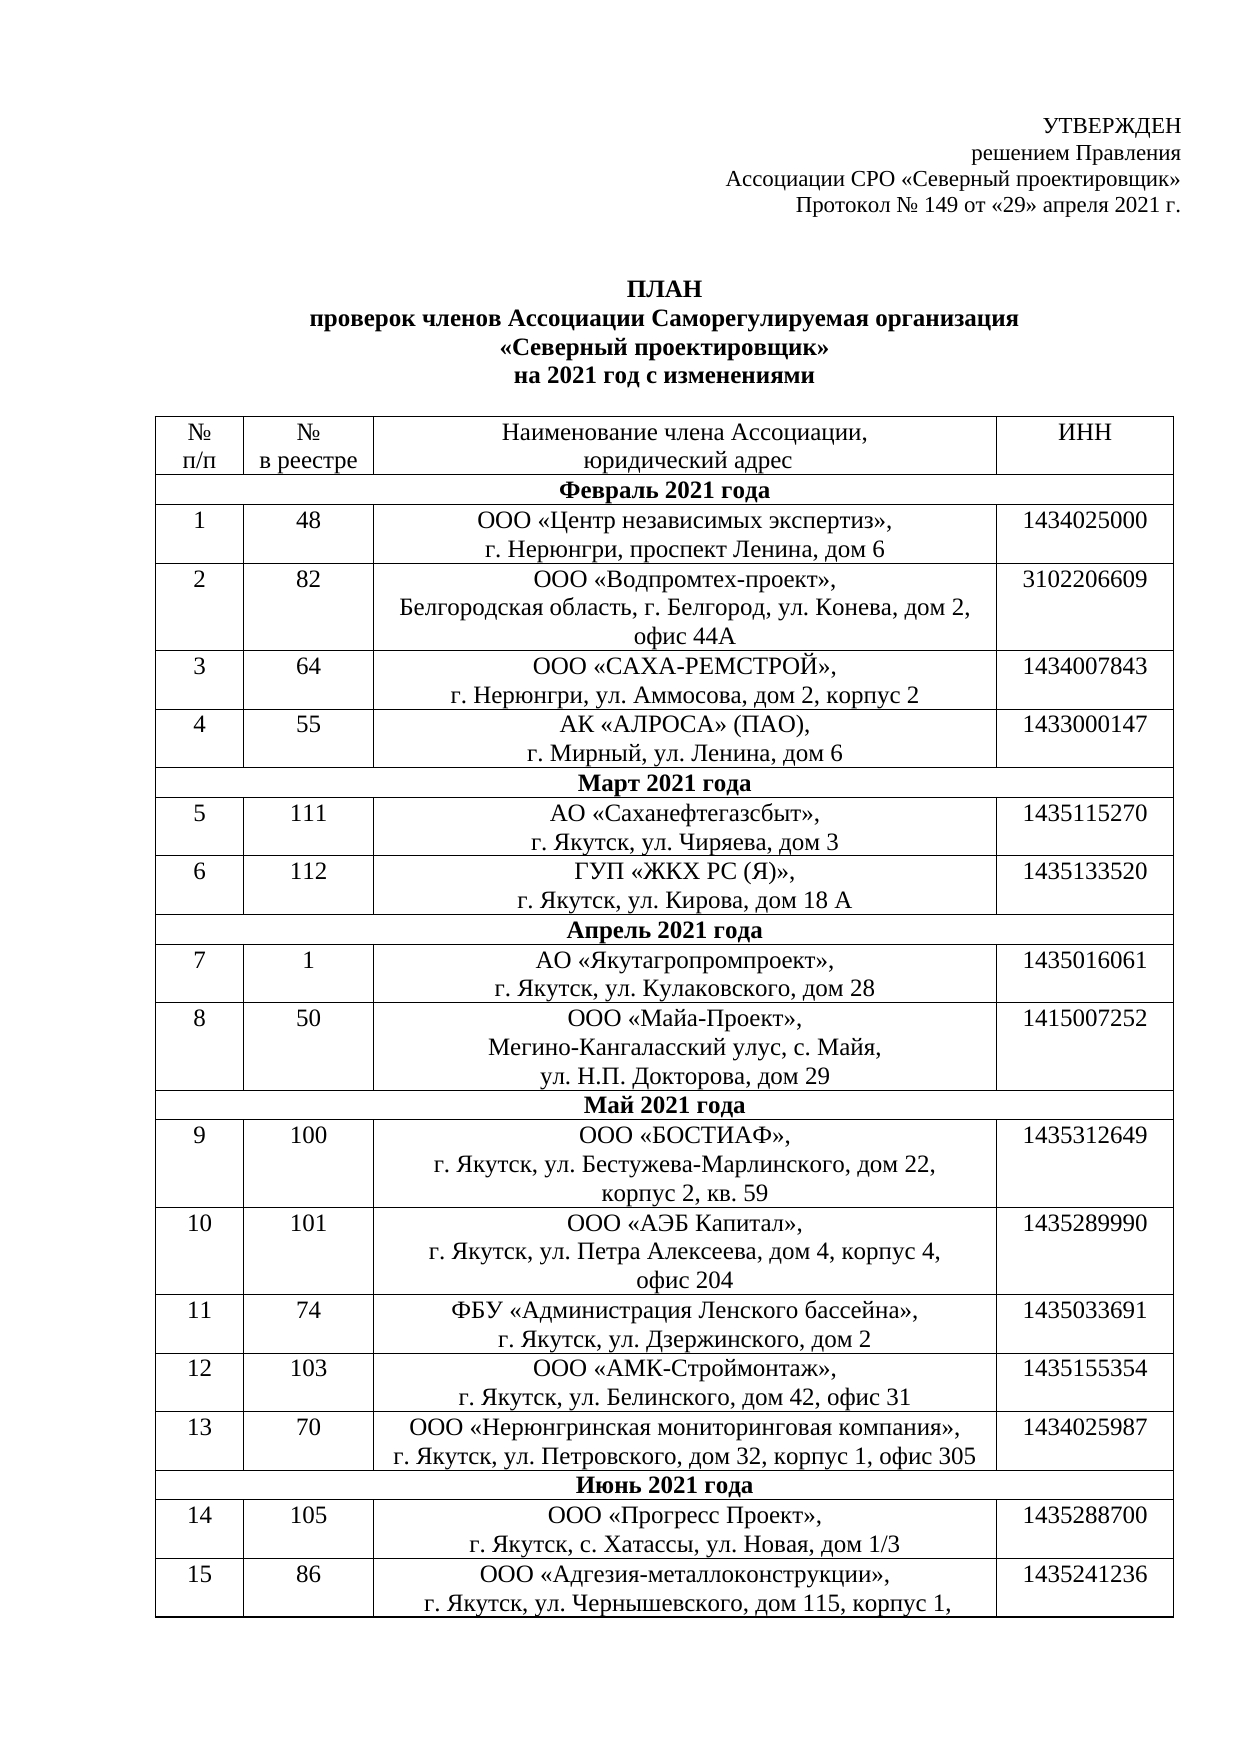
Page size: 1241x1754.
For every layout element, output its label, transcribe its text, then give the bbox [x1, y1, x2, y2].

text Ассоциации СРО «Северный проектировщик» [148, 165, 1181, 191]
table_cell 1415007252 [997, 1003, 1173, 1089]
text УТВЕРЖДEН [148, 112, 1181, 138]
table_cell 1 [156, 505, 243, 563]
table_cell ООО «АЭБ Капитал», г. Якутск, ул. Петра Алексеева, дом 4, корпус 4, офис 204 [374, 1208, 996, 1294]
table_cell 13 [156, 1412, 243, 1469]
text решением Правления [148, 138, 1181, 165]
table_cell 1434025987 [997, 1412, 1173, 1469]
table_cell 1435115270 [997, 798, 1173, 855]
table_cell АО «Якутагропромпроект», г. Якутск, ул. Кулаковского, дом 28 [374, 945, 996, 1002]
table_cell 1434007843 [997, 651, 1173, 708]
table_cell 11 [156, 1295, 243, 1352]
text Протокол № 149 от «29» апреля 2021 г. [148, 191, 1181, 218]
table_cell 55 [244, 710, 373, 767]
table_cell 1435289990 [997, 1208, 1173, 1294]
table_cell 82 [244, 564, 373, 650]
table_cell 14 [156, 1500, 243, 1558]
table_cell ООО «Водпромтех-проект», Белгородская область, г. Белгород, ул. Конева, дом 2, офис 44А [374, 564, 996, 650]
table_cell 48 [244, 505, 373, 563]
table_cell 1435241236 [997, 1559, 1173, 1616]
table_cell 1433000147 [997, 710, 1173, 767]
table_cell ООО «Нерюнгринская мониторинговая компания», г. Якутск, ул. Петровского, дом 32, корпус 1, офис 305 [374, 1412, 996, 1469]
table_cell 3102206609 [997, 564, 1173, 650]
table_cell 1435312649 [997, 1120, 1173, 1207]
table_header № п/п [156, 417, 243, 474]
table_cell Апрель 2021 года [156, 915, 1173, 944]
table_cell 70 [244, 1412, 373, 1469]
table_cell ООО «Прогресс Проект», г. Якутск, с. Хатассы, ул. Новая, дом 1/3 [374, 1500, 996, 1558]
text на 2021 год с изменениями [148, 361, 1181, 389]
table_cell 8 [156, 1003, 243, 1089]
table_cell 4 [156, 710, 243, 767]
table_cell Март 2021 года [156, 768, 1173, 797]
table_cell 1435133520 [997, 856, 1173, 914]
table_cell 86 [244, 1559, 373, 1616]
table_cell 1435016061 [997, 945, 1173, 1002]
table_cell ООО «САХА-РЕМСТРОЙ», г. Нерюнгри, ул. Аммосова, дом 2, корпус 2 [374, 651, 996, 708]
table_cell 74 [244, 1295, 373, 1352]
table_cell 10 [156, 1208, 243, 1294]
table_cell 64 [244, 651, 373, 708]
table_cell ООО «Майа-Проект», Мегино-Кангаласский улус, с. Майя, ул. Н.П. Докторова, дом 29 [374, 1003, 996, 1089]
table_cell 2 [156, 564, 243, 650]
table_cell 1435288700 [997, 1500, 1173, 1558]
table_cell 101 [244, 1208, 373, 1294]
table_cell 7 [156, 945, 243, 1002]
table_cell ООО «БОСТИАФ», г. Якутск, ул. Бестужева-Марлинского, дом 22, корпус 2, кв. 59 [374, 1120, 996, 1207]
table_cell 105 [244, 1500, 373, 1558]
table_cell Июнь 2021 года [156, 1471, 1173, 1499]
table_cell 103 [244, 1354, 373, 1411]
table_cell 1434025000 [997, 505, 1173, 563]
text проверок членов Ассоциации Саморегулируемая организация [148, 303, 1181, 332]
table_header Наименование члена Ассоциации, юридический адрес [374, 417, 996, 474]
table_cell 15 [156, 1559, 243, 1616]
table_cell 111 [244, 798, 373, 855]
table_cell 1 [244, 945, 373, 1002]
table_cell АК «АЛРОСА» (ПАО), г. Мирный, ул. Ленина, дом 6 [374, 710, 996, 767]
table_cell ООО «Центр независимых экспертиз», г. Нерюнгри, проспект Ленина, дом 6 [374, 505, 996, 563]
table_cell ГУП «ЖКХ РС (Я)», г. Якутск, ул. Кирова, дом 18 А [374, 856, 996, 914]
table_cell ФБУ «Администрация Ленского бассейна», г. Якутск, ул. Дзержинского, дом 2 [374, 1295, 996, 1352]
text «Северный проектировщик» [148, 332, 1181, 361]
table_cell 9 [156, 1120, 243, 1207]
table_cell 50 [244, 1003, 373, 1089]
table_header ИНН [997, 417, 1173, 474]
table_cell 5 [156, 798, 243, 855]
table_cell Май 2021 года [156, 1091, 1173, 1119]
table_cell 1435155354 [997, 1354, 1173, 1411]
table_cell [374, 1559, 996, 1616]
table_cell 112 [244, 856, 373, 914]
table_cell 12 [156, 1354, 243, 1411]
table_cell 3 [156, 651, 243, 708]
table_cell АО «Саханефтегазсбыт», г. Якутск, ул. Чиряева, дом 3 [374, 798, 996, 855]
table_cell 6 [156, 856, 243, 914]
table_header № в реестре [244, 417, 373, 474]
text ПЛАН [148, 274, 1181, 303]
table_cell 1435033691 [997, 1295, 1173, 1352]
table_cell Февраль 2021 года [156, 475, 1173, 504]
table_cell 100 [244, 1120, 373, 1207]
table_cell ООО «АМК-Строймонтаж», г. Якутск, ул. Белинского, дом 42, офис 31 [374, 1354, 996, 1411]
